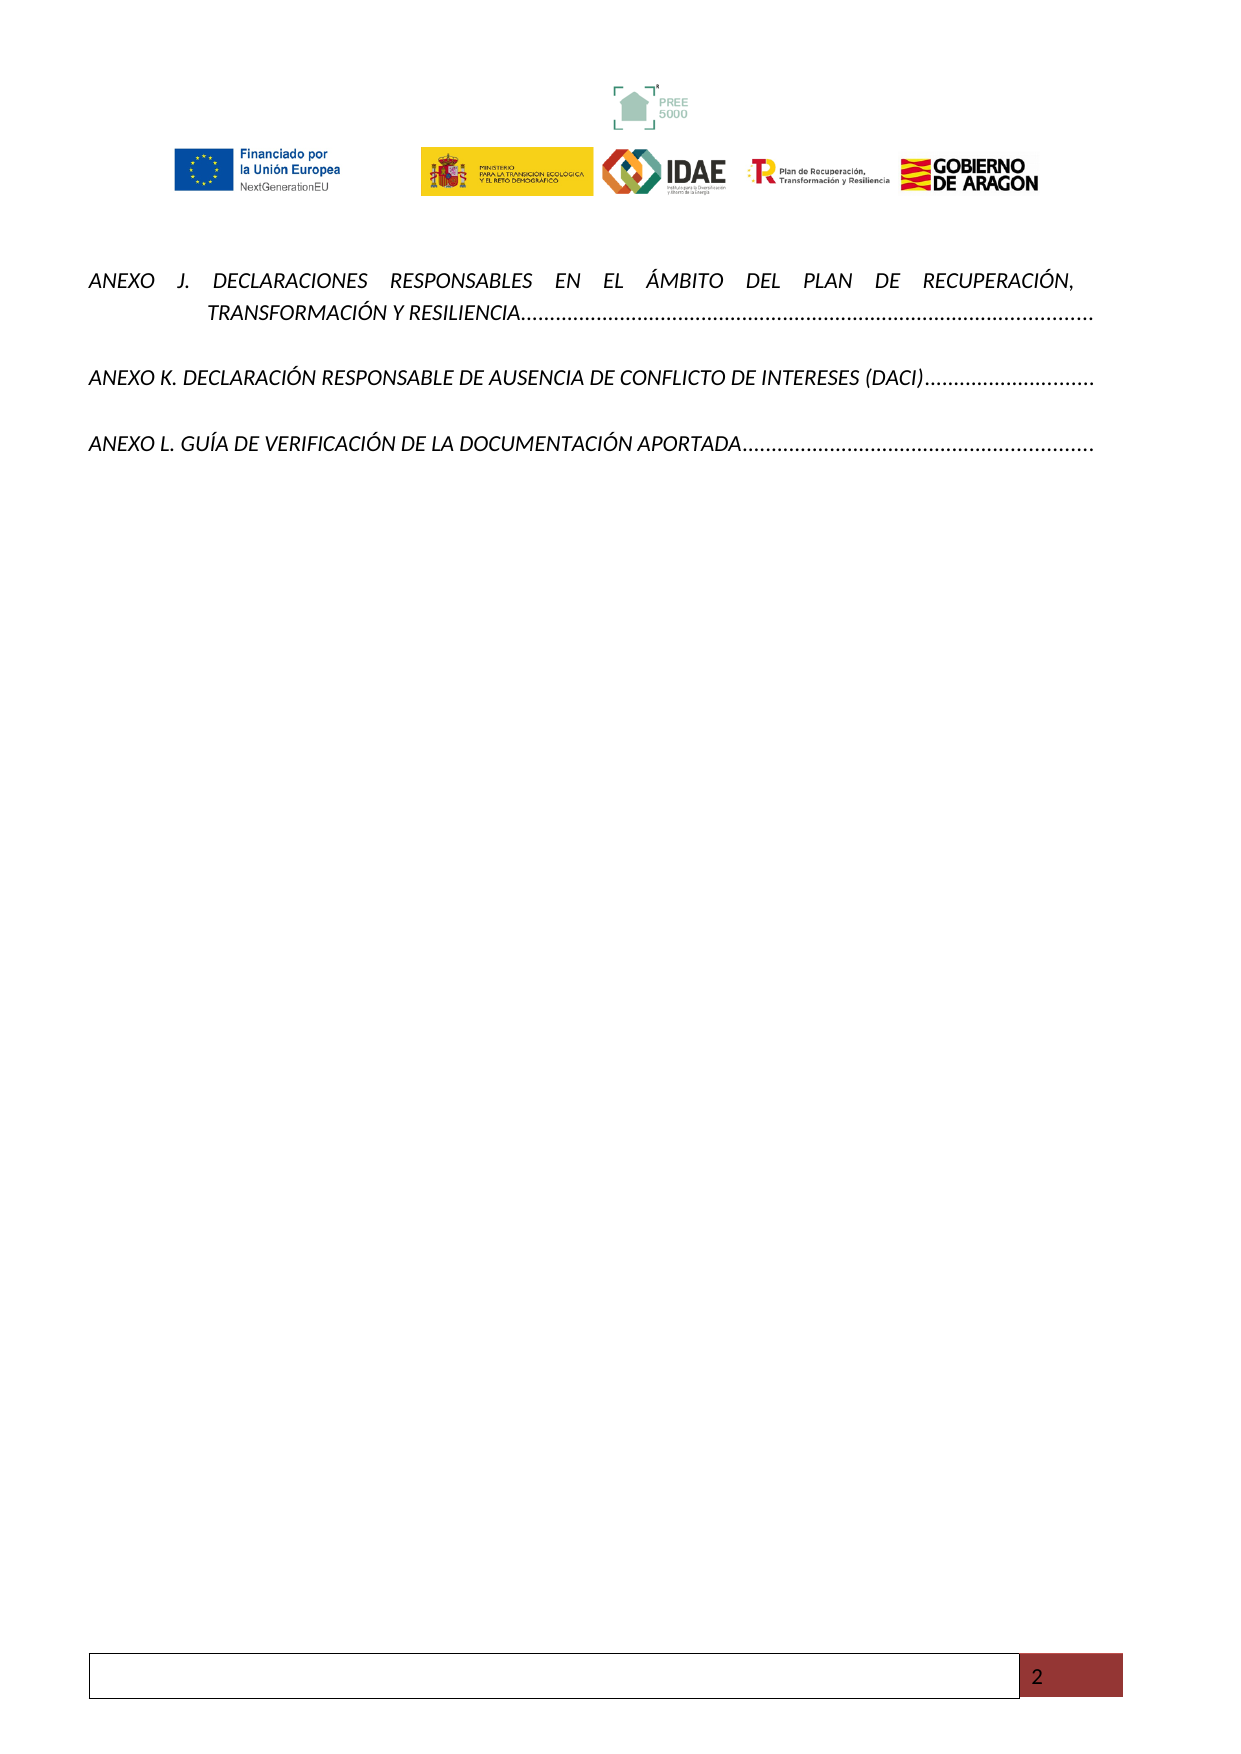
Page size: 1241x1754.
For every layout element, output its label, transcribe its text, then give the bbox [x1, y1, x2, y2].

text ANEXO J. DECLARACIONES RESPONSABLES EN EL ÁMBITO DEL PLAN DE RECUPERACIÓN, TRANSFORMACIÓN Y RESILIENCIA. 35 [89, 266, 1078, 326]
text ANEXO K. DECLARACIÓN RESPONSABLE DE AUSENCIA DE CONFLICTO DE INTERESES (DACI) 42 [89, 363, 1078, 392]
text ANEXO L. GUÍA DE VERIFICACIÓN DE LA DOCUMENTACIÓN APORTADA 44 [89, 429, 1078, 457]
picture [162, 72, 1049, 207]
